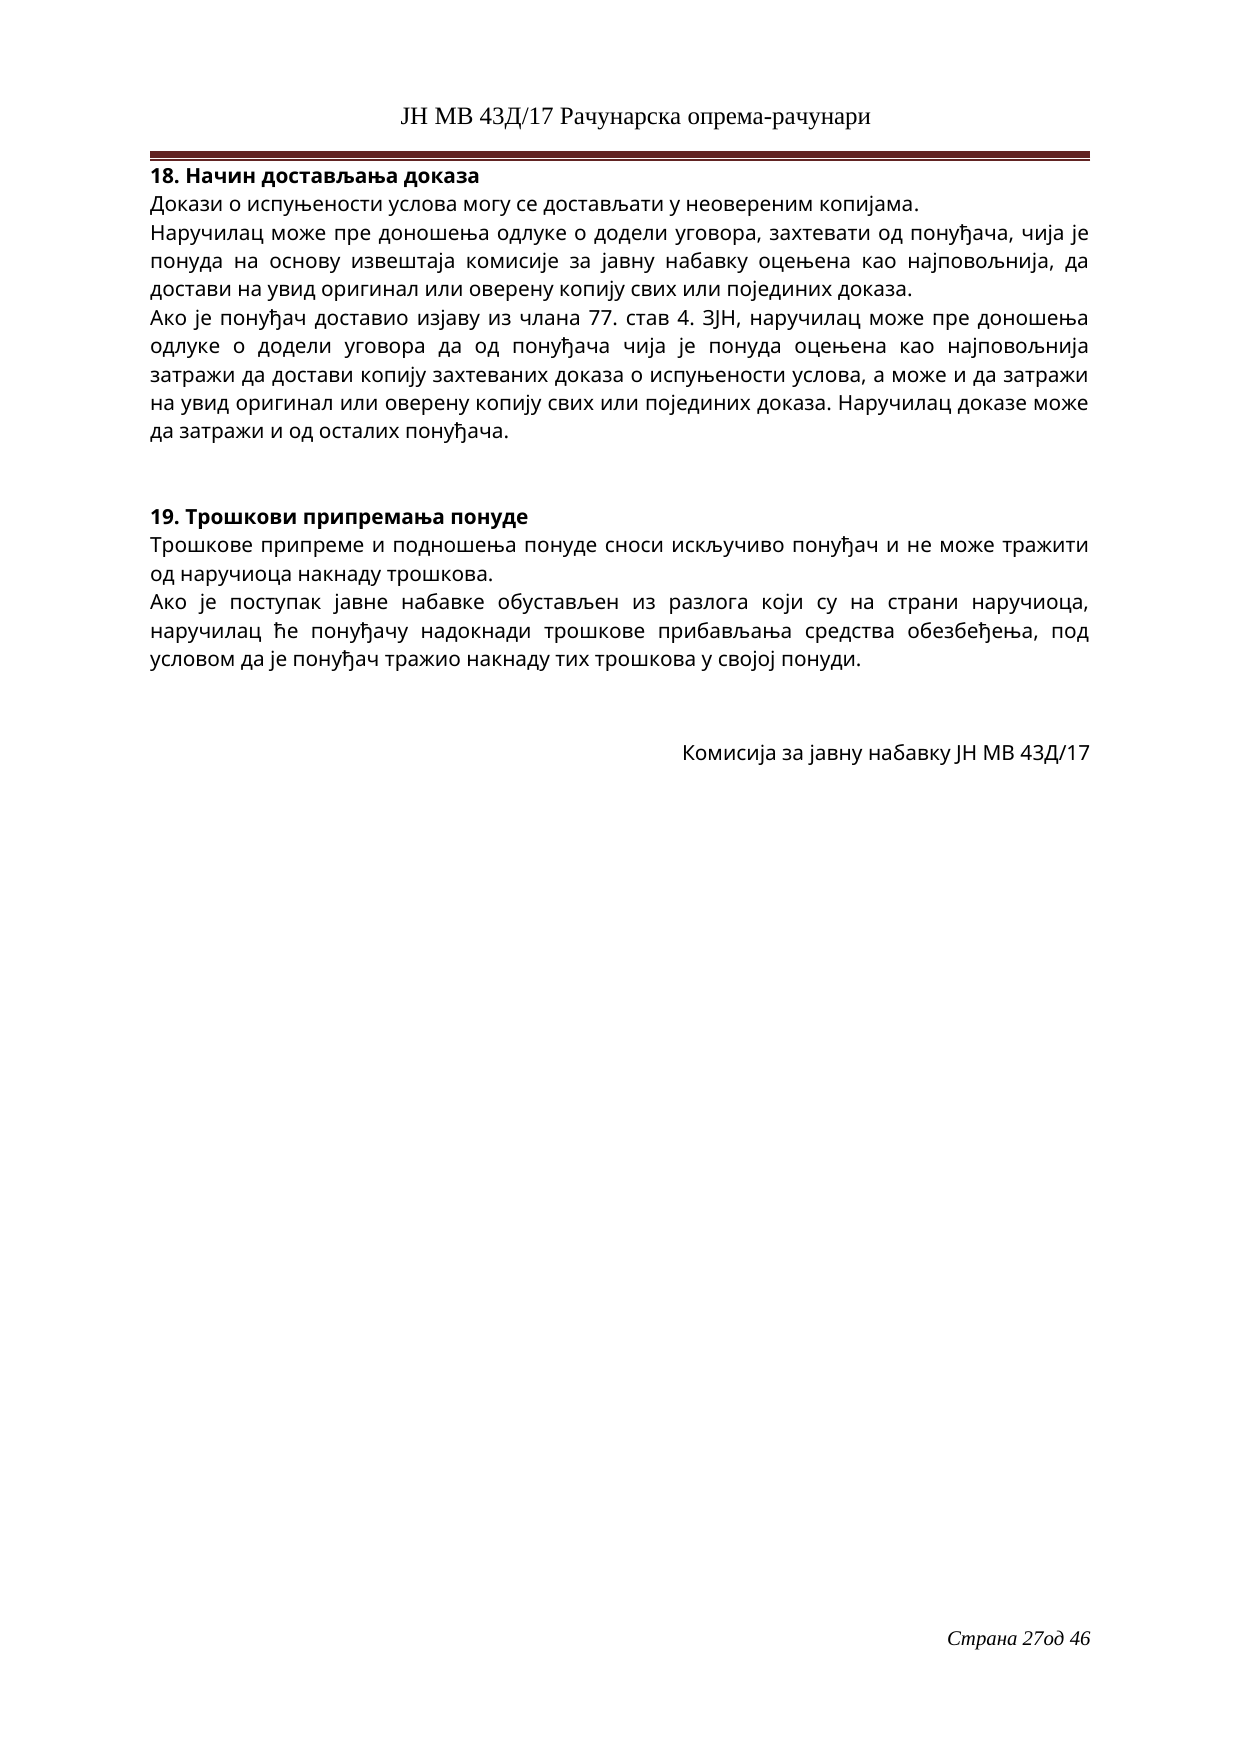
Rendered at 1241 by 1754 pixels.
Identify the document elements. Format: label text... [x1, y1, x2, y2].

text 18. Начин достављања доказа [150, 161, 1090, 189]
text Докази о испуњености услова могу се достављати у неовереним копијама. [150, 189, 1090, 218]
text Наручилац може пре доношења одлуке о додели уговора, захтевати од понуђача, чија је понуда на основу извештаја комисије за јавну набавку оцењена као најповољнија, да достави на увид оригинал или оверену копију свих или појединих доказа. [150, 218, 1090, 303]
text Ако је понуђач доставио изјаву из члана 77. став 4. ЗЈН, наручилац може пре доношења одлуке о додели уговора да од понуђача чија је понуда оцењена као најповољнија затражи да достави копију захтеваних доказа о испуњености услова, а може и да затражи на увид оригинал или оверену копију свих или појединих доказа. Наручилац доказе може да затражи и од осталих понуђача. [150, 303, 1090, 445]
text Ако је поступак јавне набавке обустављен из разлога који су на страни наручиоца, наручилац ће понуђачу надокнади трошкове прибављања средства обезбеђења, под условом да је понуђач тражио накнаду тих трошкова у својој понуди. [150, 587, 1090, 673]
text Комисија за јавну набавку ЈН МВ 43Д/17 [150, 738, 1090, 767]
text Трошкове припреме и подношења понуде сноси искључиво понуђач и не може тражити од наручиоца накнаду трошкова. [150, 530, 1090, 587]
text 19. Трошкови припремања понуде [150, 502, 1090, 530]
